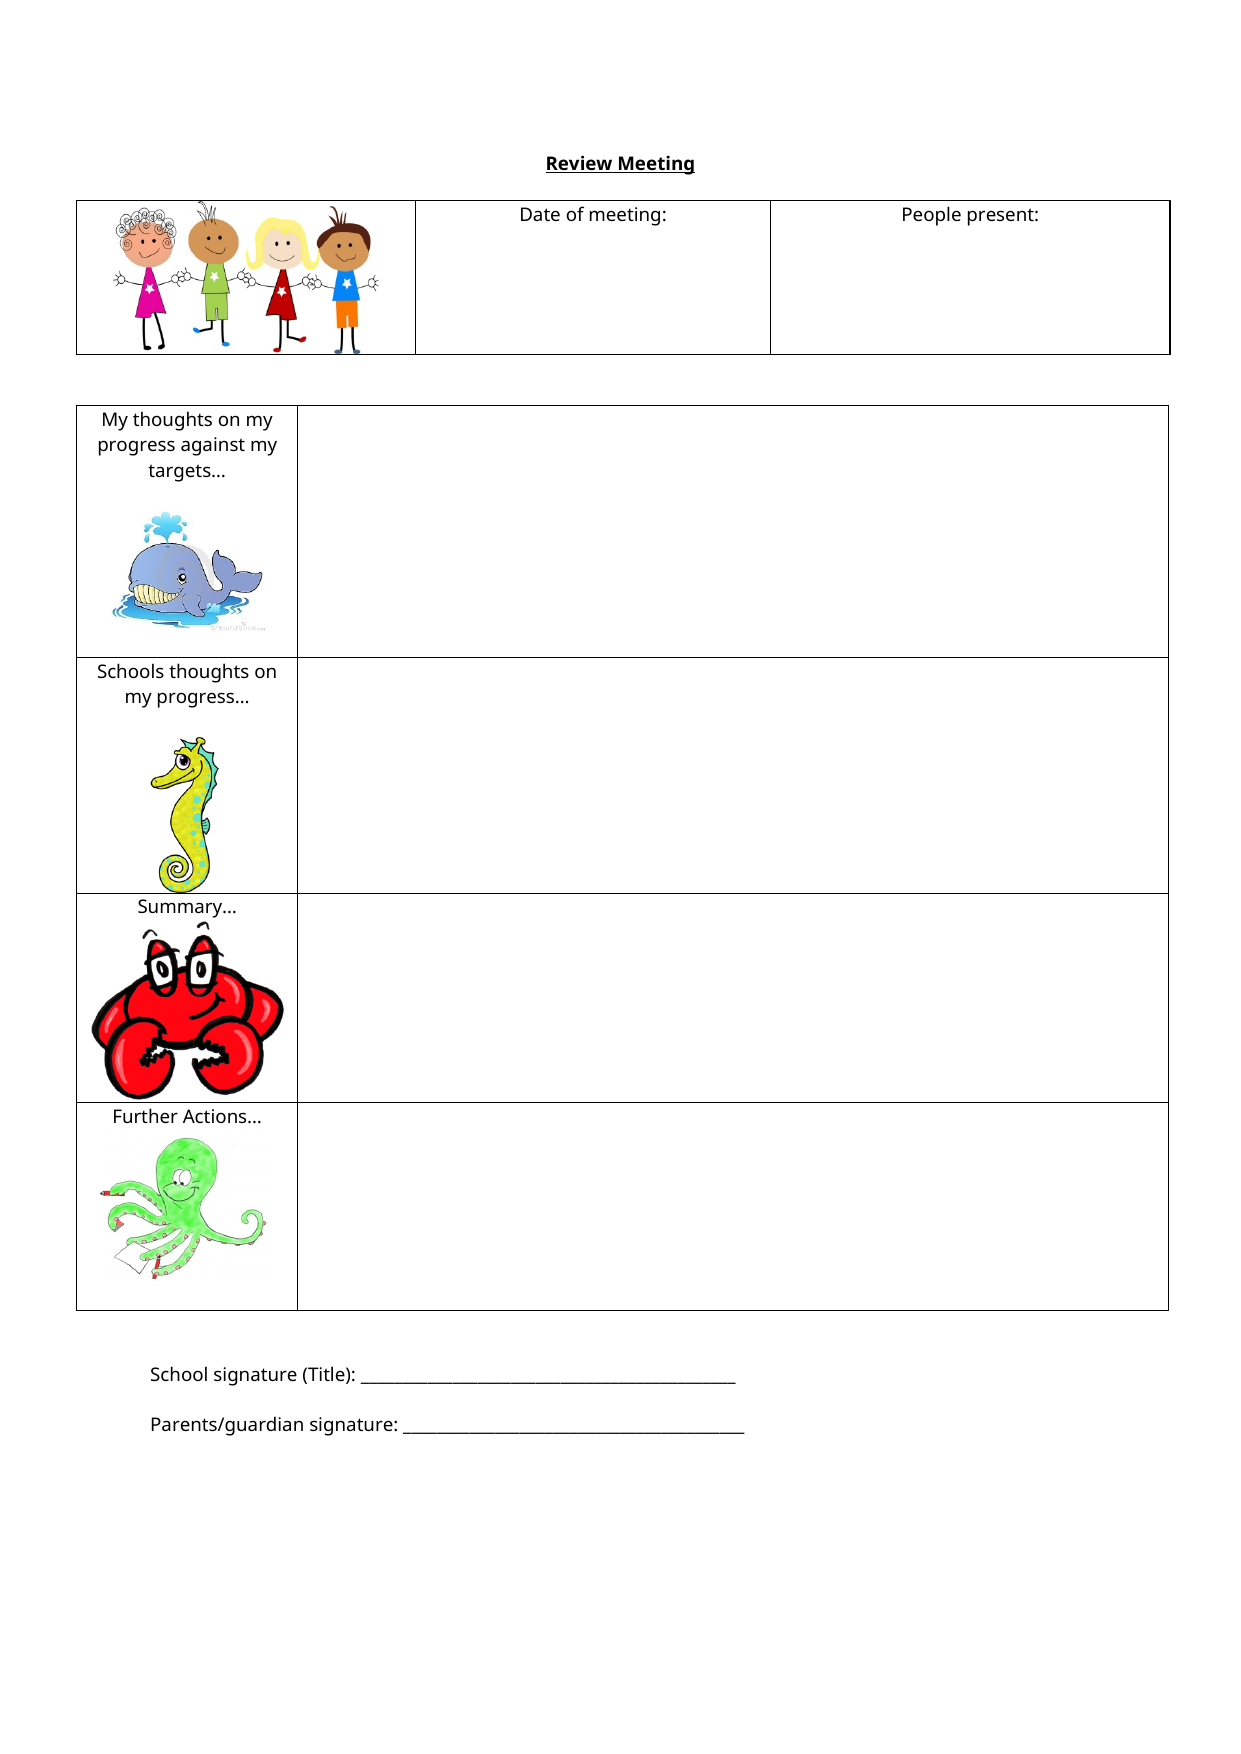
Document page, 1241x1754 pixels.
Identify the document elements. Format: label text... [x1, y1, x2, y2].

table_header Date of meeting: [416, 201, 770, 354]
table_cell [298, 894, 1168, 1102]
table_header [298, 406, 1168, 657]
table_cell Schools thoughts on my progress… [77, 658, 297, 893]
table_header [379, 201, 415, 354]
picture [108, 508, 266, 632]
table_cell [298, 1103, 1168, 1310]
text Review Meeting [150, 150, 1090, 176]
picture [108, 735, 266, 893]
table_cell [298, 658, 1168, 893]
table_header People present: [771, 201, 1169, 354]
table_header [77, 201, 113, 354]
picture [113, 201, 379, 354]
picture [89, 919, 285, 1102]
text School signature (Title): _____________________________________________ [150, 1362, 1090, 1387]
picture [100, 1128, 274, 1285]
text Parents/guardian signature: _________________________________________ [150, 1412, 1090, 1437]
table_cell Summary… [77, 894, 297, 1102]
table_header My thoughts on my progress against my targets… [77, 406, 297, 657]
table_cell Further Actions… [77, 1103, 297, 1310]
